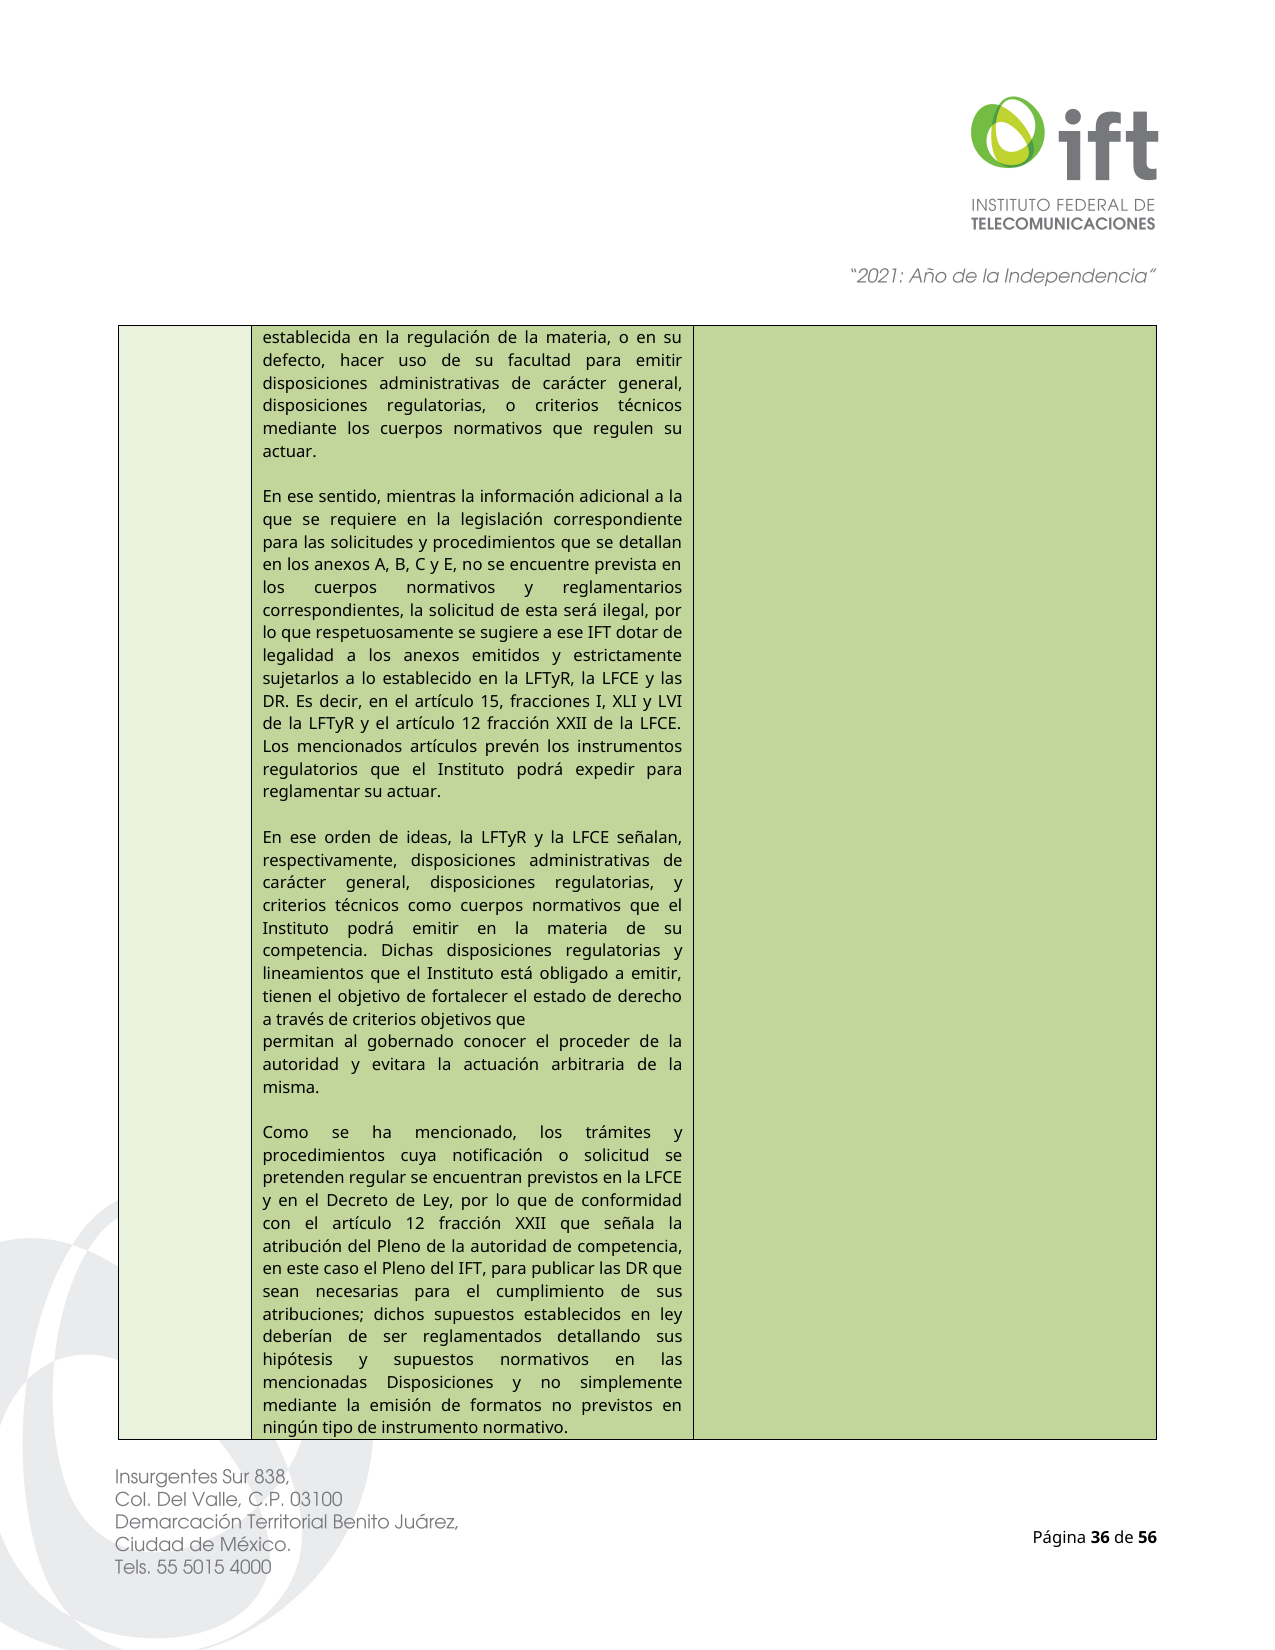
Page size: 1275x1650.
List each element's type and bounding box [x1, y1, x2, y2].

table_cell [694, 326, 1156, 1439]
table_cell [252, 326, 693, 1439]
picture [0, 0, 1274, 1650]
table_cell [119, 326, 251, 1439]
